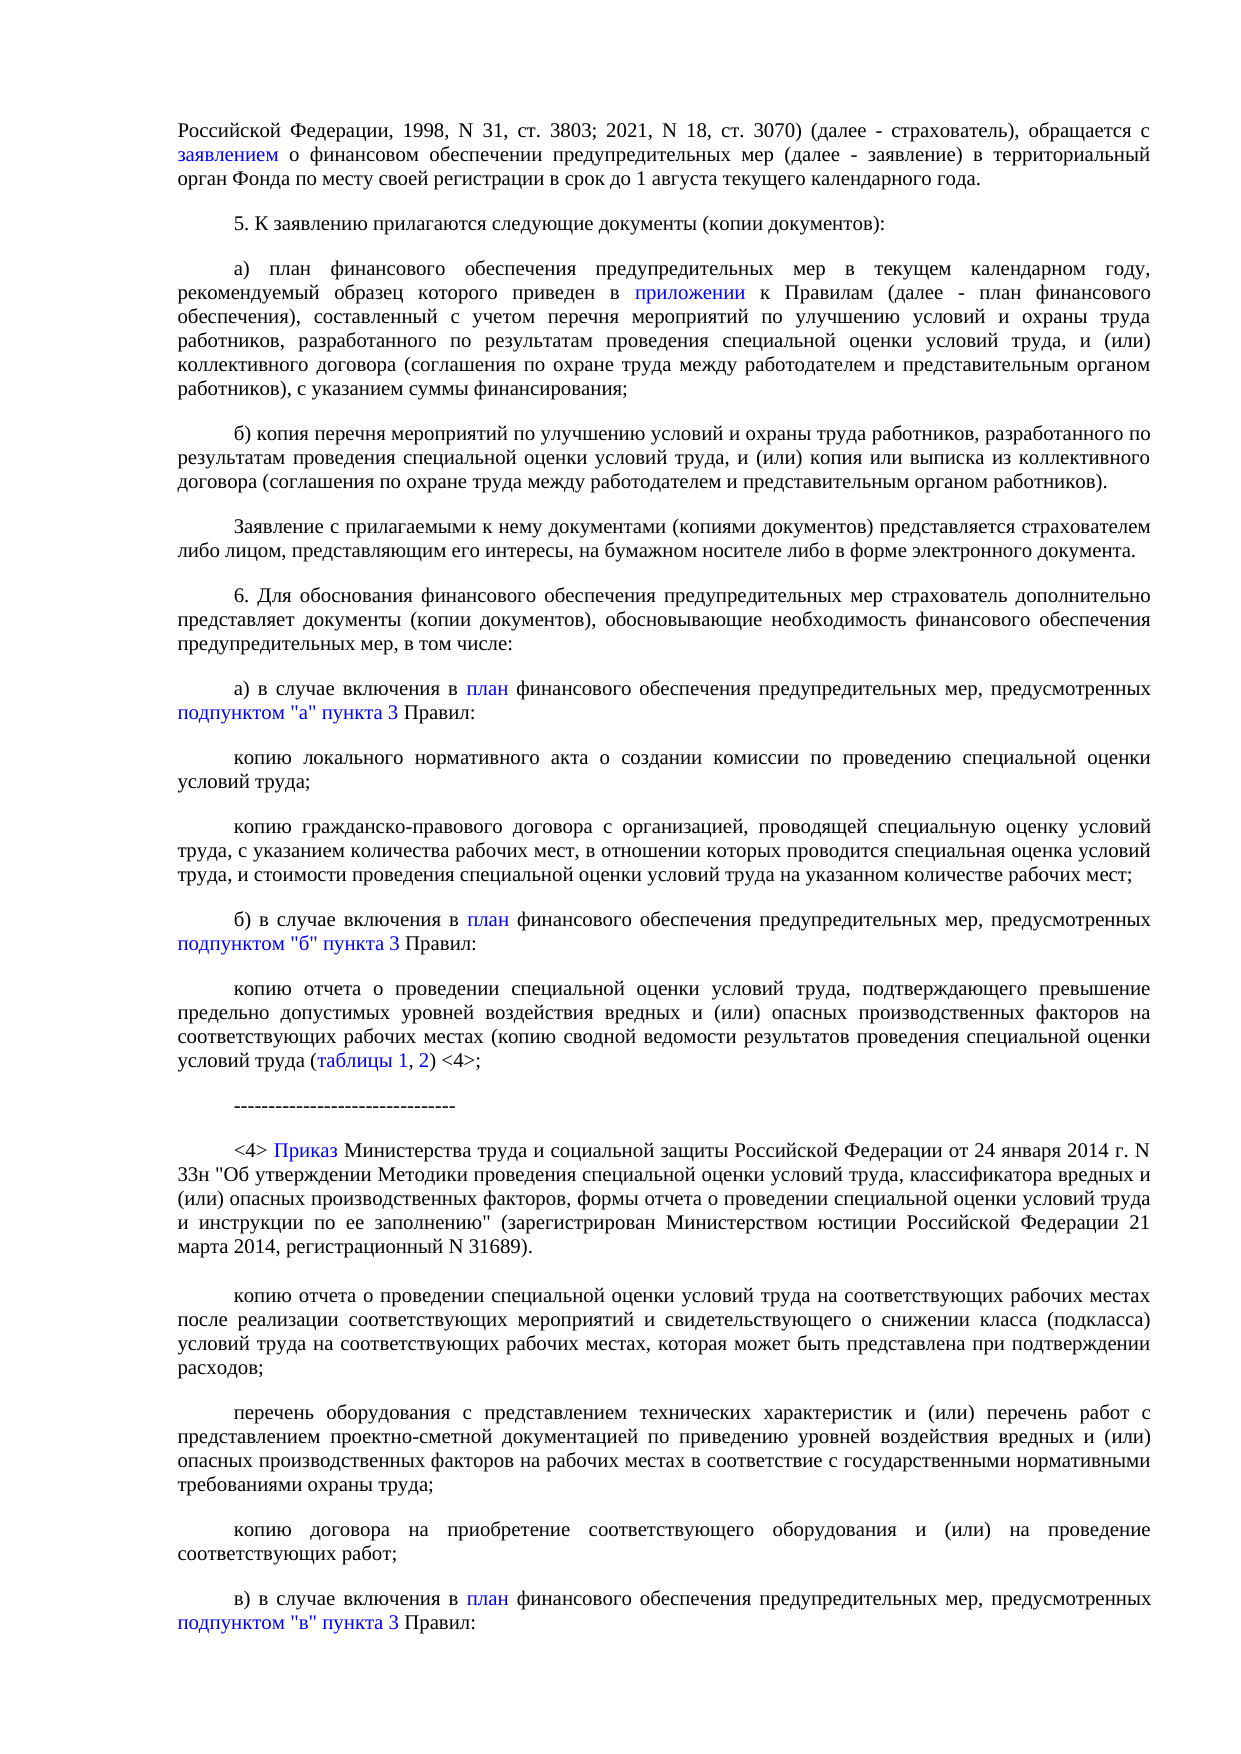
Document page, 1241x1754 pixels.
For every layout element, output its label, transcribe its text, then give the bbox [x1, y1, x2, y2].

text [177, 118, 1152, 190]
text копию отчета о проведении специальной оценки условий труда, подтверждающего превышение предельно допустимых уровней воздействия вредных и (или) опасных производственных факторов на соответствующих рабочих местах (копию сводной ведомости результатов проведения специальной оценки условий труда (таблицы 1, 2) <4>; [177, 976, 1152, 1072]
text копию отчета о проведении специальной оценки условий труда на соответствующих рабочих местах после реализации соответствующих мероприятий и свидетельствующего о снижении класса (подкласса) условий труда на соответствующих рабочих местах, которая может быть представлена при подтверждении расходов; [177, 1282, 1152, 1379]
text <4> Приказ Министерства труда и социальной защиты Российской Федерации от 24 января 2014 г. N 33н "Об утверждении Методики проведения специальной оценки условий труда, классификатора вредных и (или) опасных производственных факторов, формы отчета о проведении специальной оценки условий труда и инструкции по ее заполнению" (зарегистрирован Министерством юстиции Российской Федерации 21 марта 2014, регистрационный N 31689). [177, 1138, 1152, 1258]
text 5. К заявлению прилагаются следующие документы (копии документов): [177, 211, 1152, 235]
text б) в случае включения в план финансового обеспечения предупредительных мер, предусмотренных подпунктом "б" пункта 3 Правил: [177, 907, 1152, 955]
text а) в случае включения в план финансового обеспечения предупредительных мер, предусмотренных подпунктом "а" пункта 3 Правил: [177, 676, 1152, 724]
text копию локального нормативного акта о создании комиссии по проведению специальной оценки условий труда; [177, 745, 1152, 793]
text -------------------------------- [177, 1093, 1152, 1117]
text Заявление с прилагаемыми к нему документами (копиями документов) представляется страхователем либо лицом, представляющим его интересы, на бумажном носителе либо в форме электронного документа. [177, 514, 1152, 562]
text б) копия перечня мероприятий по улучшению условий и охраны труда работников, разработанного по результатам проведения специальной оценки условий труда, и (или) копия или выписка из коллективного договора (соглашения по охране труда между работодателем и представительным органом работников). [177, 421, 1152, 493]
text а) план финансового обеспечения предупредительных мер в текущем календарном году, рекомендуемый образец которого приведен в приложении к Правилам (далее - план финансового обеспечения), составленный с учетом перечня мероприятий по улучшению условий и охраны труда работников, разработанного по результатам проведения специальной оценки условий труда, и (или) коллективного договора (соглашения по охране труда между работодателем и представительным органом работников), с указанием суммы финансирования; [177, 256, 1152, 400]
text копию договора на приобретение соответствующего оборудования и (или) на проведение соответствующих работ; [177, 1517, 1152, 1565]
text перечень оборудования с представлением технических характеристик и (или) перечень работ с представлением проектно-сметной документацией по приведению уровней воздействия вредных и (или) опасных производственных факторов на рабочих местах в соответствие с государственными нормативными требованиями охраны труда; [177, 1399, 1152, 1496]
text 6. Для обоснования финансового обеспечения предупредительных мер страхователь дополнительно представляет документы (копии документов), обосновывающие необходимость финансового обеспечения предупредительных мер, в том числе: [177, 583, 1152, 655]
text в) в случае включения в план финансового обеспечения предупредительных мер, предусмотренных подпунктом "в" пункта 3 Правил: [177, 1586, 1152, 1634]
text копию гражданско-правового договора с организацией, проводящей специальную оценку условий труда, с указанием количества рабочих мест, в отношении которых проводится специальная оценка условий труда, и стоимости проведения специальной оценки условий труда на указанном количестве рабочих мест; [177, 814, 1152, 886]
